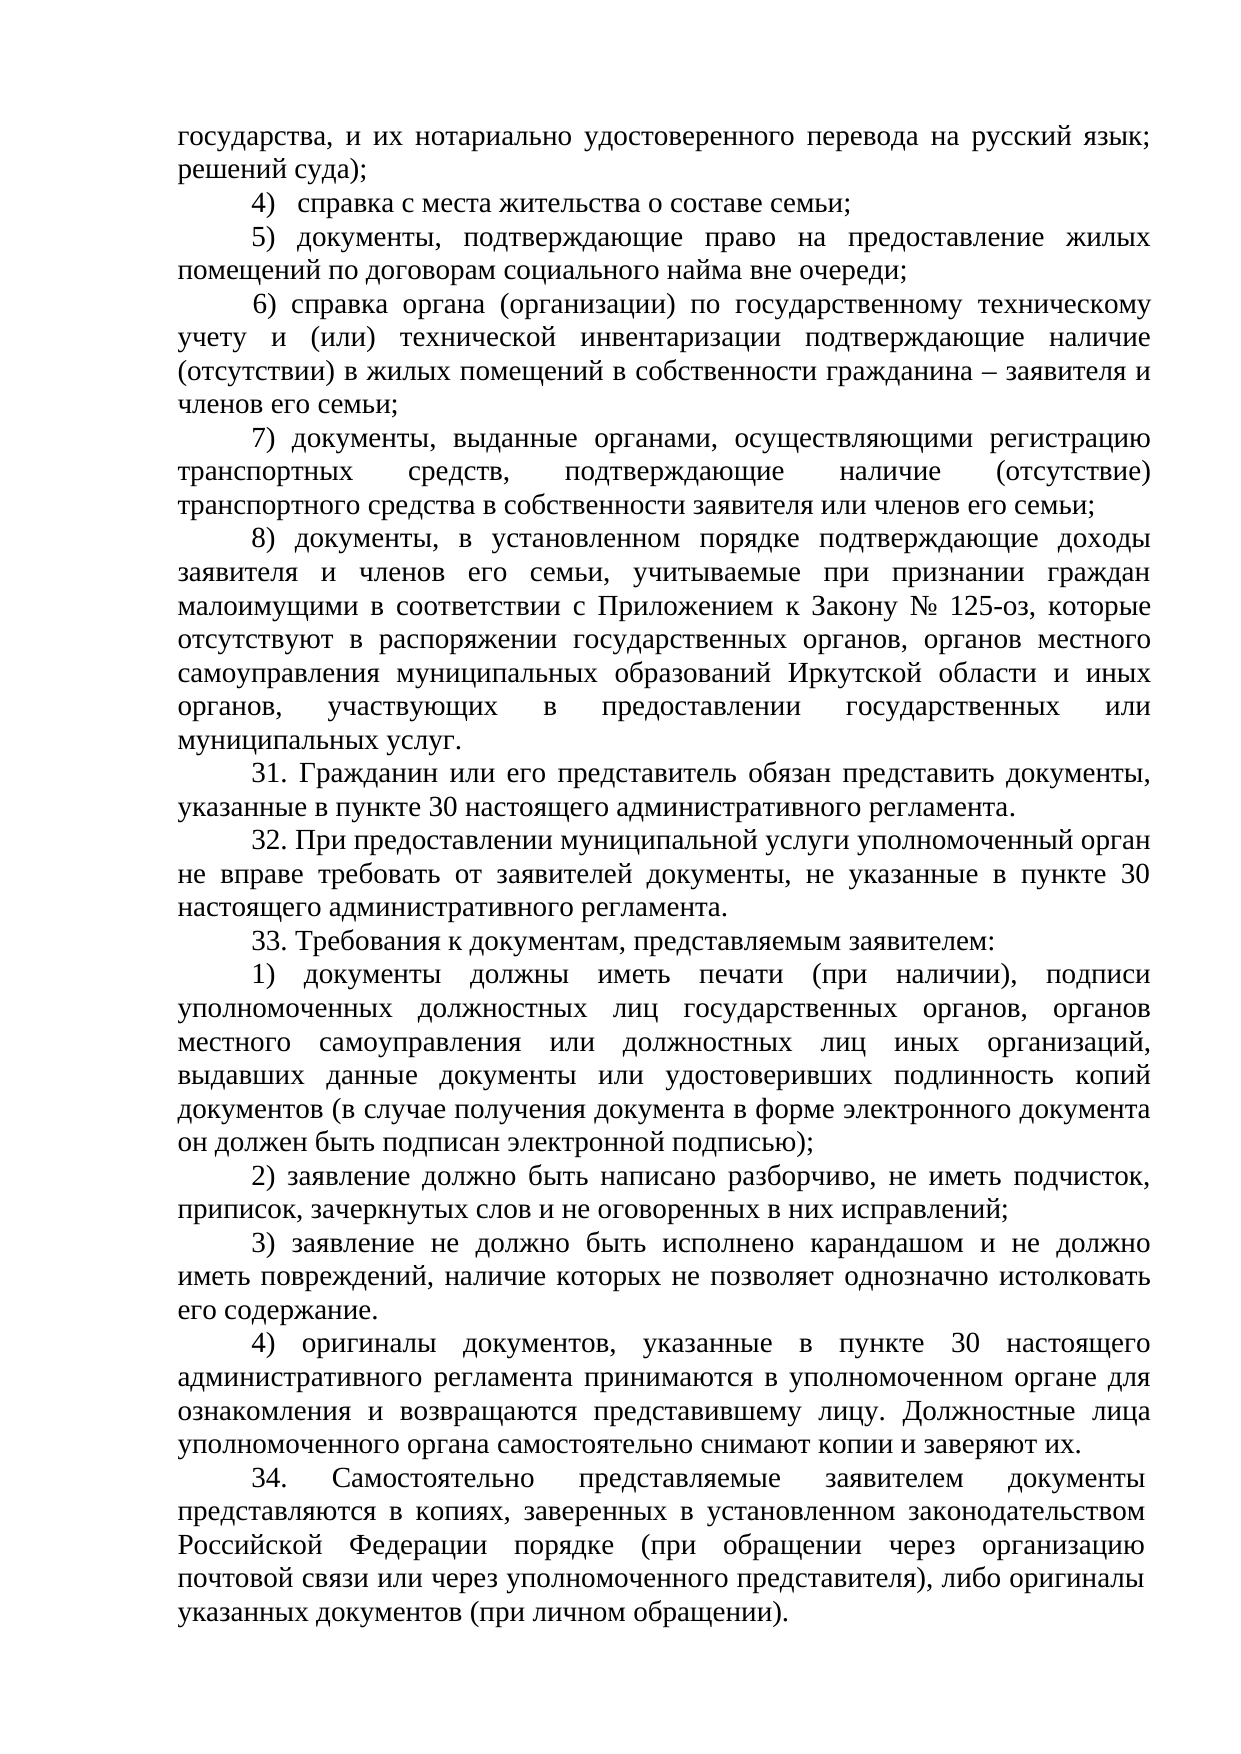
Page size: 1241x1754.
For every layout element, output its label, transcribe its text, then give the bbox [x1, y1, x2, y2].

text 6) справка органа (организации) по государственному техническому учету и (или) технической инвентаризации подтверждающие наличие (отсутствии) в жилых помещений в собственности гражданина – заявителя и членов его семьи; [177, 286, 1152, 420]
text 3) заявление не должно быть исполнено карандашом и не должно иметь повреждений, наличие которых не позволяет однозначно истолковать его содержание. [177, 1225, 1152, 1326]
text 4) оригиналы документов, указанные в пункте 30 настоящего административного регламента принимаются в уполномоченном органе для ознакомления и возвращаются представившему лицу. Должностные лица уполномоченного органа самостоятельно снимают копии и заверяют их. [177, 1326, 1152, 1460]
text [177, 118, 1152, 185]
text 1) документы должны иметь печати (при наличии), подписи уполномоченных должностных лиц государственных органов, органов местного самоуправления или должностных лиц иных организаций, выдавших данные документы или удостоверивших подлинность копий документов (в случае получения документа в форме электронного документа он должен быть подписан электронной подписью); [177, 957, 1152, 1158]
text 34. Самостоятельно представляемые заявителем документы представляются в копиях, заверенных в установленном законодательством Российской Федерации порядке (при обращении через организацию почтовой связи или через уполномоченного представителя), либо оригиналы указанных документов (при личном обращении). [177, 1460, 1146, 1627]
text 31. Гражданин или его представитель обязан представить документы, указанные в пункте 30 настоящего административного регламента. [177, 755, 1152, 822]
text 2) заявление должно быть написано разборчиво, не иметь подчисток, приписок, зачеркнутых слов и не оговоренных в них исправлений; [177, 1158, 1152, 1225]
text 5) документы, подтверждающие право на предоставление жилых помещений по договорам социального найма вне очереди; [177, 219, 1152, 286]
text 32. При предоставлении муниципальной услуги уполномоченный орган не вправе требовать от заявителей документы, не указанные в пункте 30 настоящего административного регламента. [177, 822, 1152, 923]
text 33. Требования к документам, представляемым заявителем: [177, 923, 1152, 957]
text 8) документы, в установленном порядке подтверждающие доходы заявителя и членов его семьи, учитываемые при признании граждан малоимущими в соответствии с Приложением к Закону № 125-оз, которые отсутствуют в распоряжении государственных органов, органов местного самоуправления муниципальных образований Иркутской области и иных органов, участвующих в предоставлении государственных или муниципальных услуг. [177, 521, 1152, 755]
text 7) документы, выданные органами, осуществляющими регистрацию транспортных средств, подтверждающие наличие (отсутствие) транспортного средства в собственности заявителя или членов его семьи; [177, 420, 1152, 521]
text 4) справка с места жительства о составе семьи; [177, 185, 1152, 219]
